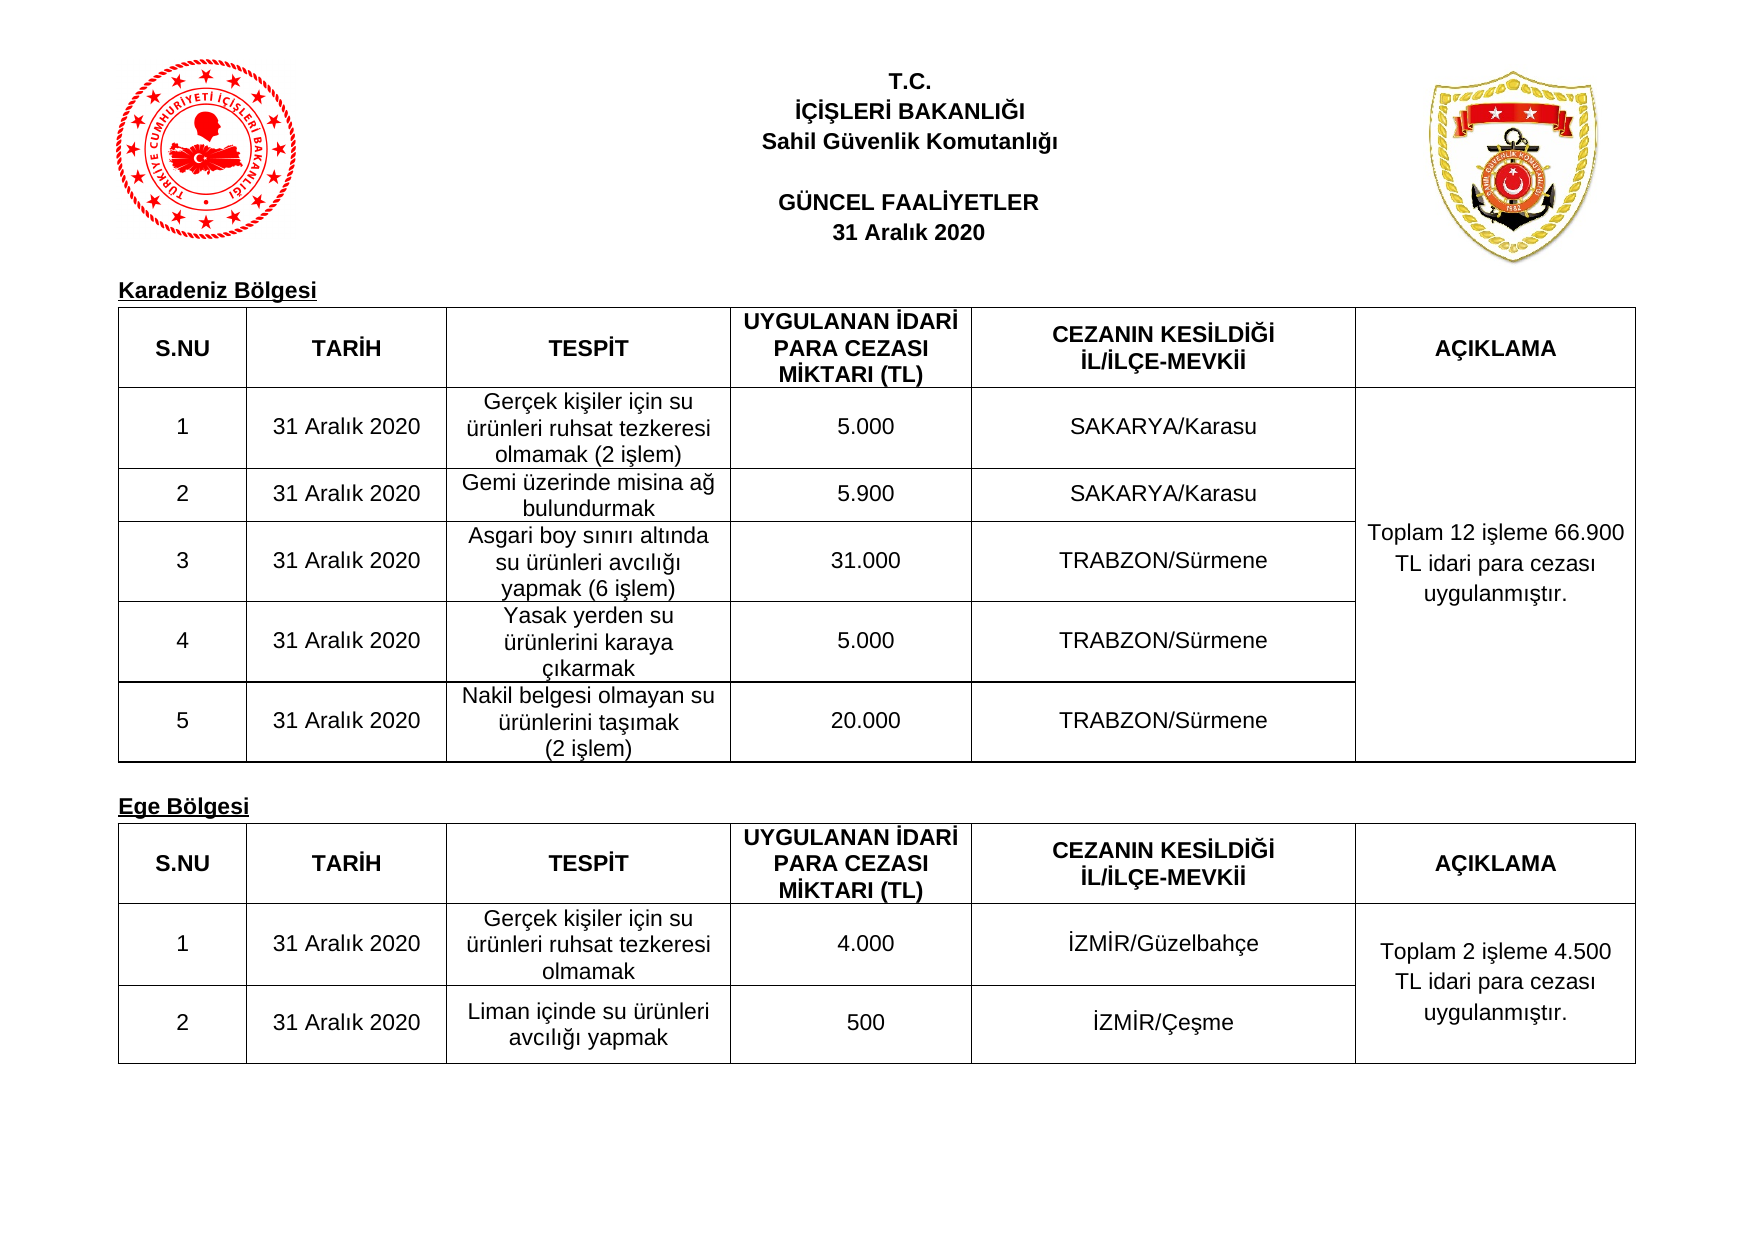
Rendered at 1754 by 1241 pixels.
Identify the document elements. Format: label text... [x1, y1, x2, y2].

table_cell 20.000 [731, 683, 971, 761]
table_cell 31 Aralık 2020 [247, 602, 446, 681]
table_header CEZANIN KESİLDİĞİ İL/İLÇE-MEVKİİ [972, 824, 1355, 903]
table_cell 31 Aralık 2020 [247, 986, 446, 1062]
table_header S.NU [119, 824, 246, 903]
table_cell Liman içinde su ürünleri avcılığı yapmak [447, 986, 730, 1062]
table_cell Gerçek kişiler için su ürünleri ruhsat tezkeresi olmamak [447, 904, 730, 985]
table_header UYGULANAN İDARİ PARA CEZASI MİKTARI (TL) [731, 308, 971, 387]
table_cell 2 [119, 986, 246, 1062]
table_header AÇIKLAMA [1356, 308, 1635, 387]
table_cell TRABZON/Sürmene [972, 602, 1355, 681]
table_cell İZMİR/Güzelbahçe [972, 904, 1355, 985]
table_cell 5.900 [731, 469, 971, 521]
text Karadeniz Bölgesi [118, 277, 1636, 303]
table_header UYGULANAN İDARİ PARA CEZASI MİKTARI (TL) [731, 824, 971, 903]
text Ege Bölgesi [118, 793, 1636, 819]
table_cell 5 [119, 683, 246, 761]
table_cell SAKARYA/Karasu [972, 388, 1355, 467]
table_cell İZMİR/Çeşme [972, 986, 1355, 1062]
table_cell 1 [119, 904, 246, 985]
table_cell 31.000 [731, 522, 971, 601]
table_cell 4.000 [731, 904, 971, 985]
table_cell Gemi üzerinde misina ağ bulundurmak [447, 469, 730, 521]
table_header TARİH [247, 824, 446, 903]
table_cell TRABZON/Sürmene [972, 683, 1355, 761]
table_cell 5.000 [731, 388, 971, 467]
table_cell 31 Aralık 2020 [247, 388, 446, 467]
table_cell Nakil belgesi olmayan su ürünlerini taşımak (2 işlem) [447, 683, 730, 761]
picture [116, 59, 296, 239]
table_cell 31 Aralık 2020 [247, 683, 446, 761]
table_cell 500 [731, 986, 971, 1062]
table_cell Asgari boy sınırı altında su ürünleri avcılığı yapmak (6 işlem) [447, 522, 730, 601]
table_header CEZANIN KESİLDİĞİ İL/İLÇE-MEVKİİ [972, 308, 1355, 387]
table_cell 3 [119, 522, 246, 601]
table_cell 4 [119, 602, 246, 681]
table_header TESPİT [447, 824, 730, 903]
table_cell Toplam 2 işleme 4.500 TL idari para cezası uygulanmıştır. [1356, 904, 1635, 1062]
table_header TARİH [247, 308, 446, 387]
table_header TESPİT [447, 308, 730, 387]
table_cell TRABZON/Sürmene [972, 522, 1355, 601]
table_cell 2 [119, 469, 246, 521]
picture [1423, 64, 1627, 270]
table_header S.NU [119, 308, 246, 387]
table_cell Toplam 12 işleme 66.900 TL idari para cezası uygulanmıştır. [1356, 388, 1635, 761]
table_cell 1 [119, 388, 246, 467]
table_header AÇIKLAMA [1356, 824, 1635, 903]
table_cell Gerçek kişiler için su ürünleri ruhsat tezkeresi olmamak (2 işlem) [447, 388, 730, 467]
table_cell 31 Aralık 2020 [247, 904, 446, 985]
table_cell 5.000 [731, 602, 971, 681]
table_cell SAKARYA/Karasu [972, 469, 1355, 521]
table_cell 31 Aralık 2020 [247, 469, 446, 521]
table_cell 31 Aralık 2020 [247, 522, 446, 601]
table_cell Yasak yerden su ürünlerini karaya çıkarmak [447, 602, 730, 681]
